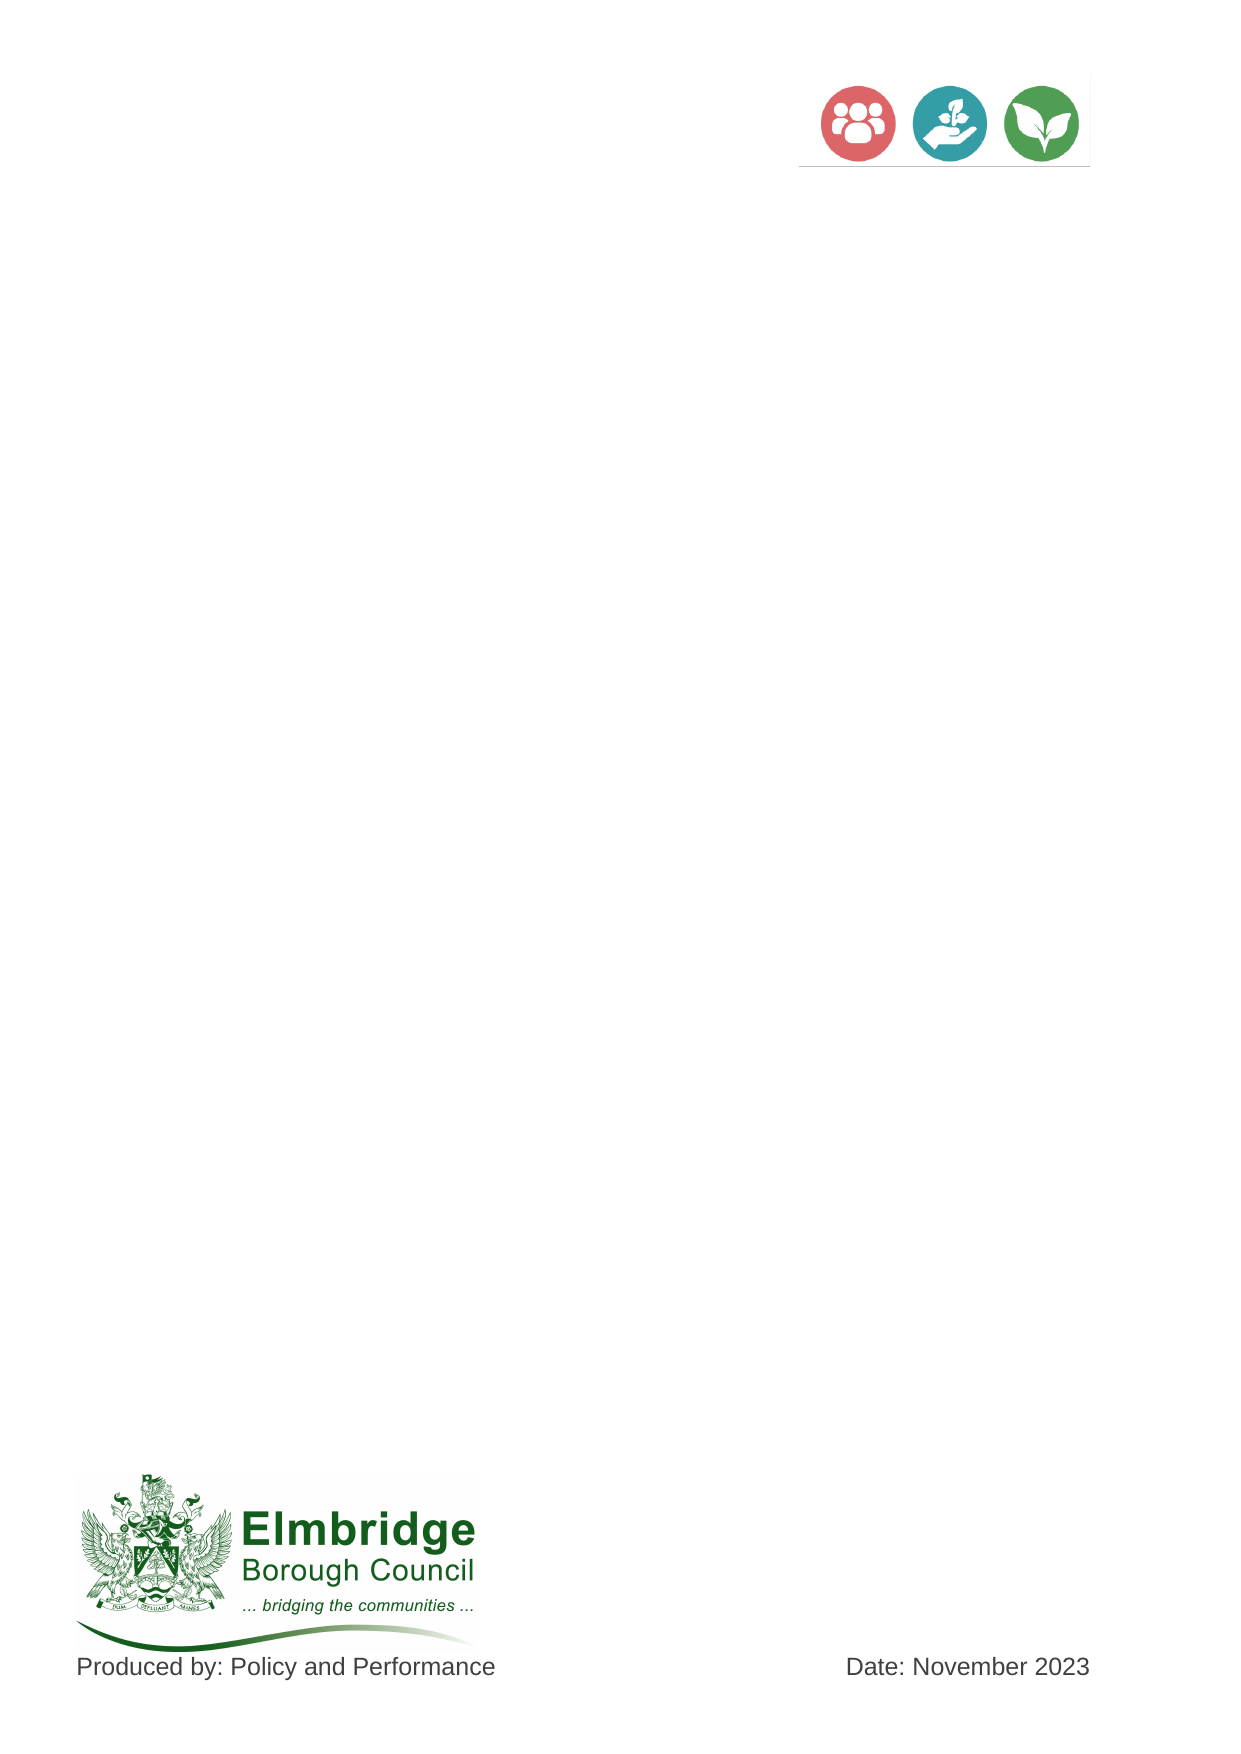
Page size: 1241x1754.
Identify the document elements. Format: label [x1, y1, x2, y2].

picture [76, 1474, 478, 1652]
picture [798, 73, 1091, 167]
